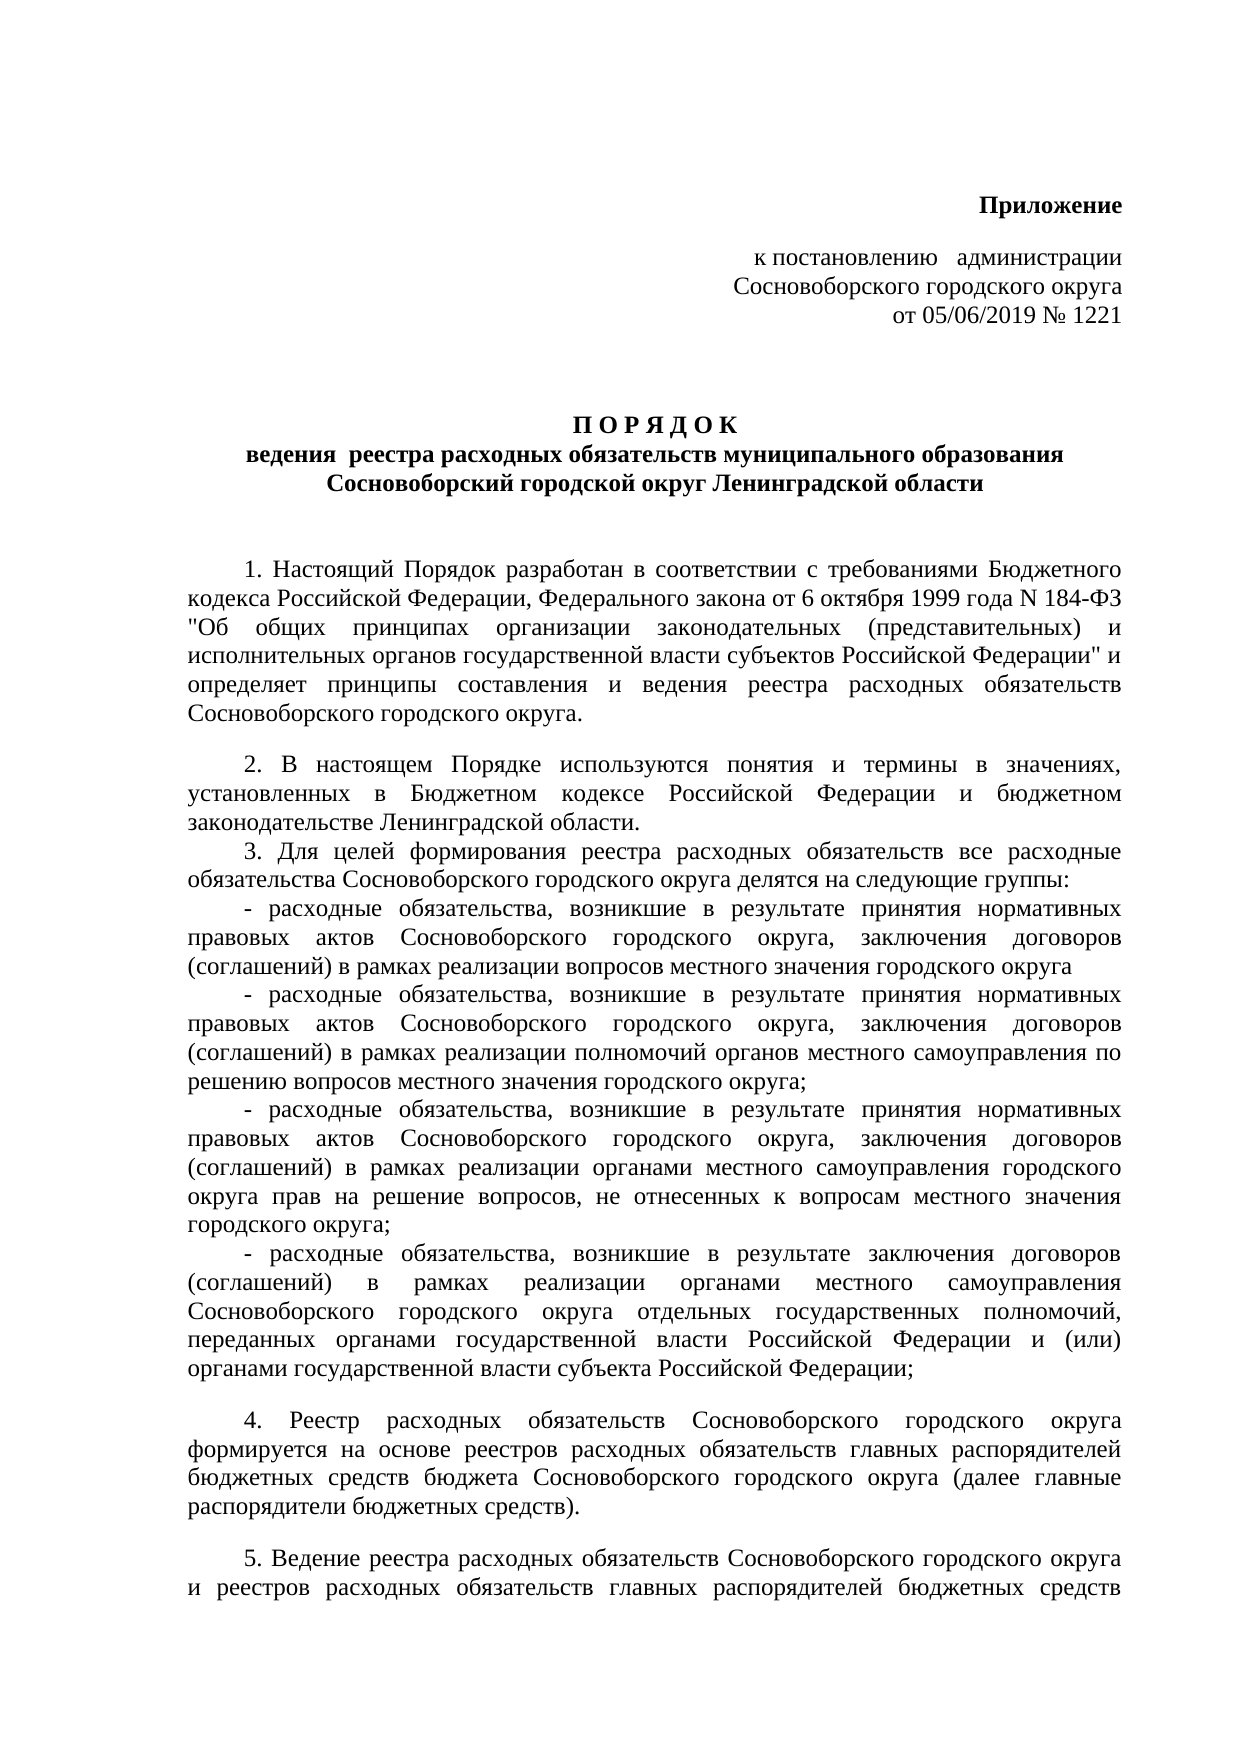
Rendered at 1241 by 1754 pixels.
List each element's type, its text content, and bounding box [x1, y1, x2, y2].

text 4. Реестр расходных обязательств Сосновоборского городского округа формируется на основе реестров расходных обязательств главных распорядителей бюджетных средств бюджета Сосновоборского городского округа (далее главные распорядители бюджетных средств). [187, 1405, 1122, 1520]
text 2. В настоящем Порядке используются понятия и термины в значениях, установленных в Бюджетном кодексе Российской Федерации и бюджетном законодательстве Ленинградской области. [187, 749, 1122, 836]
subtitle П О Р Я Д О К [187, 410, 1122, 439]
text 1. Настоящий Порядок разработан в соответствии с требованиями Бюджетного кодекса Российской Федерации, Федерального закона от 6 октября 1999 года N 184-ФЗ "Об общих принципах организации законодательных (представительных) и исполнительных органов государственной власти субъектов Российской Федерации" и определяет принципы составления и ведения реестра расходных обязательств Сосновоборского городского округа. [187, 554, 1122, 727]
text - расходные обязательства, возникшие в результате принятия нормативных правовых актов Сосновоборского городского округа, заключения договоров (соглашений) в рамках реализации вопросов местного значения городского округа [187, 893, 1122, 979]
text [187, 1543, 1122, 1600]
text Сосновоборского городского округа [187, 271, 1122, 300]
text Приложение [712, 190, 1122, 218]
text 3. Для целей формирования реестра расходных обязательств все расходные обязательства Сосновоборского городского округа делятся на следующие группы: [187, 836, 1122, 893]
text - расходные обязательства, возникшие в результате принятия нормативных правовых актов Сосновоборского городского округа, заключения договоров (соглашений) в рамках реализации органами местного самоуправления городского округа прав на решение вопросов, не отнесенных к вопросам местного значения городского округа; [187, 1094, 1122, 1238]
text - расходные обязательства, возникшие в результате заключения договоров (соглашений) в рамках реализации органами местного самоуправления Сосновоборского городского округа отдельных государственных полномочий, переданных органами государственной власти Российской Федерации и (или) органами государственной власти субъекта Российской Федерации; [187, 1238, 1122, 1382]
text к постановлению администрации [187, 242, 1122, 271]
text от 05/06/2019 № 1221 [187, 300, 1122, 329]
text - расходные обязательства, возникшие в результате принятия нормативных правовых актов Сосновоборского городского округа, заключения договоров (соглашений) в рамках реализации полномочий органов местного самоуправления по решению вопросов местного значения городского округа; [187, 979, 1122, 1094]
subtitle ведения реестра расходных обязательств муниципального образования Сосновоборский городской округ Ленинградской области [187, 439, 1122, 497]
